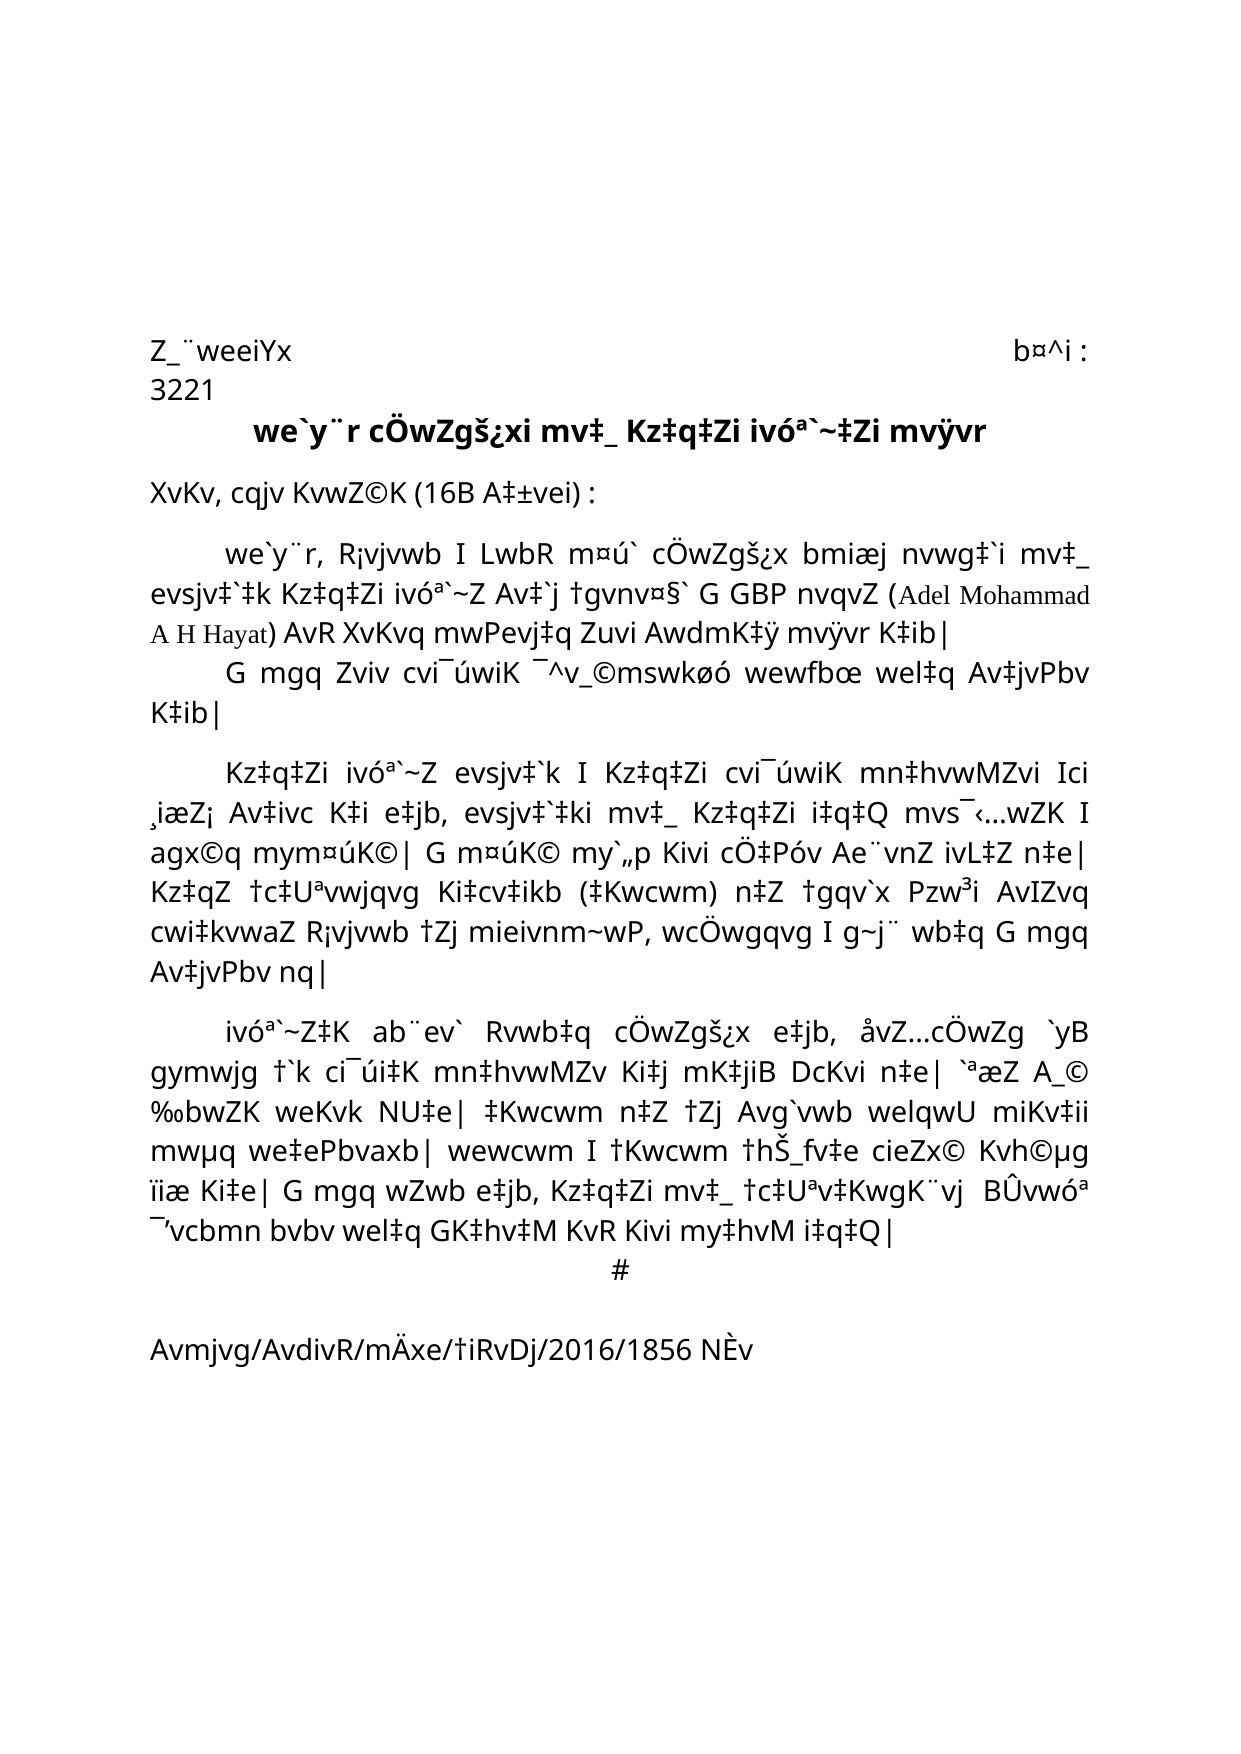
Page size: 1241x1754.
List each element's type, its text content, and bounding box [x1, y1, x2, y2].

text we`y¨r, R¡vjvwb I LwbR m¤ú` cÖwZgš¿x bmiæj nvwg‡`i mv‡_ evsjv‡`‡k Kz‡q‡Zi ivóª`~Z Av‡`j †gvnv¤§` G GBP nvqvZ (Adel Mohammad A H Hayat) AvR XvKvq mwPevj‡q Zuvi AwdmK‡ÿ mvÿvr K‡ib| [150, 533, 1090, 652]
text ivóª`~Z‡K ab¨ev` Rvwb‡q cÖwZgš¿x e‡jb, åvZ…cÖwZg `yB gymwjg †`k ci¯úi‡K mn‡hvwMZv Ki‡j mK‡jiB DcKvi n‡e| `ªæZ A_©‰bwZK weKvk NU‡e| ‡Kwcwm n‡Z †Zj Avg`vwb welqwU miKv‡ii mwµq we‡ePbvaxb| wewcwm I †Kwcwm †hŠ_fv‡e cieZx© Kvh©µg ïiæ Ki‡e| G mgq wZwb e‡jb, Kz‡q‡Zi mv‡_ †c‡Uªv‡KwgK¨vj BÛvwóª ¯’vcbmn bvbv wel‡q GK‡hv‡M KvR Kivi my‡hvM i‡q‡Q| [150, 1012, 1090, 1250]
text Z_¨weeiYx b¤^i : 3221 [150, 330, 1090, 409]
text # [150, 1250, 1090, 1289]
text Avmjvg/AvdivR/mÄxe/†iRvDj/2016/1856 NÈv [150, 1329, 1090, 1369]
text XvKv, cqjv KvwZ©K (16B A‡±vei) : [150, 473, 1090, 512]
text G mgq Zviv cvi¯úwiK ¯^v_©mswkøó wewfbœ wel‡q Av‡jvPbv K‡ib| [150, 652, 1090, 732]
text we`y¨r cÖwZgš¿xi mv‡_ Kz‡q‡Zi ivóª`~‡Zi mvÿvr [150, 409, 1090, 452]
text Kz‡q‡Zi ivóª`~Z evsjv‡`k I Kz‡q‡Zi cvi¯úwiK mn‡hvwMZvi Ici ¸iæZ¡ Av‡ivc K‡i e‡jb, evsjv‡`‡ki mv‡_ Kz‡q‡Zi i‡q‡Q mvs¯‹…wZK I agx©q mym¤úK©| G m¤úK© my`„p Kivi cÖ‡Póv Ae¨vnZ ivL‡Z n‡e| Kz‡qZ †c‡Uªvwjqvg Ki‡cv‡ikb (‡Kwcwm) n‡Z †gqv`x Pzw³i AvIZvq cwi‡kvwaZ R¡vjvwb †Zj mieivnm~wP, wcÖwgqvg I g~j¨ wb‡q G mgq Av‡jvPbv nq| [150, 753, 1090, 991]
